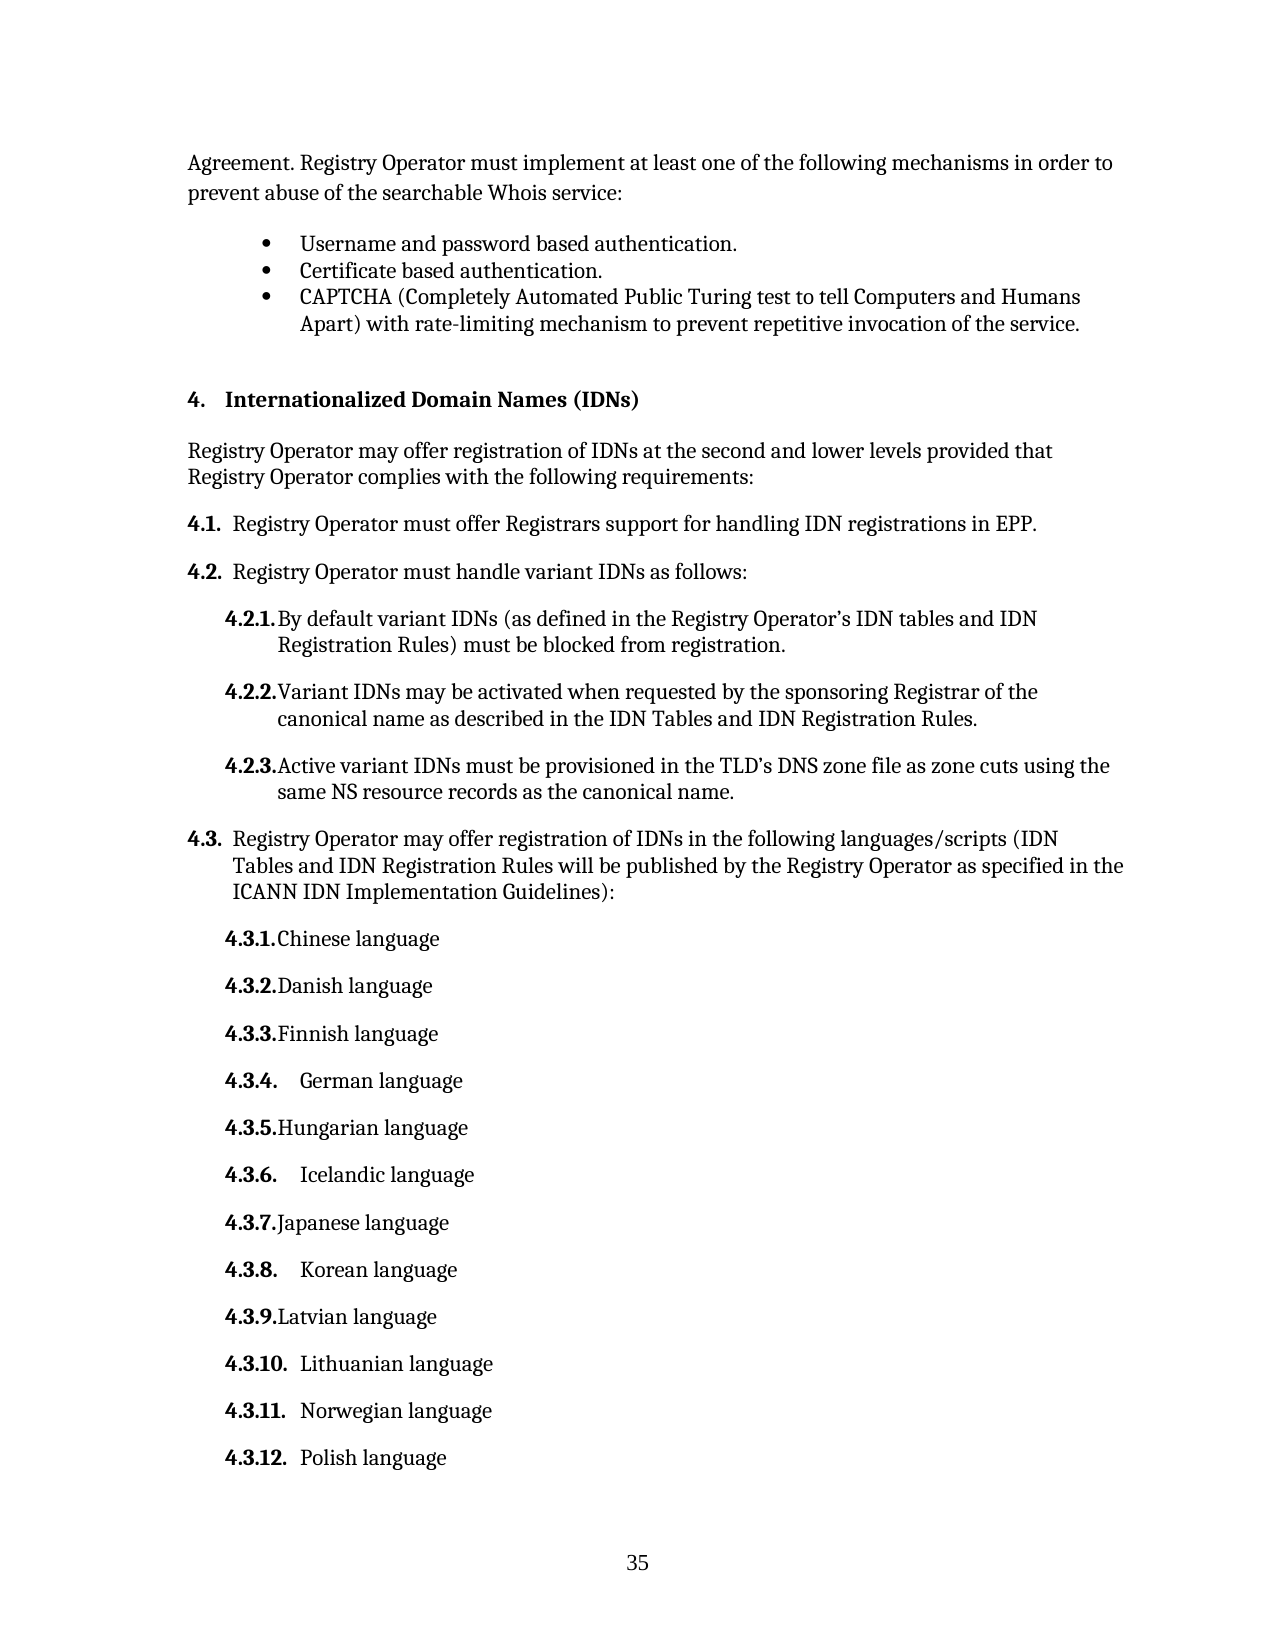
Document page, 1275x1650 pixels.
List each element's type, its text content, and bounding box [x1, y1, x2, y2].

list By default variant IDNs (as defined in the Registry Operator’s IDN tables and IDN Registration Rules) must be blocked from registration. [225, 606, 1125, 658]
list Icelandic language [225, 1162, 1125, 1188]
list Finnish language [225, 1021, 1125, 1047]
list Polish language [225, 1445, 1125, 1472]
list Hungarian language [225, 1115, 1125, 1141]
list Certificate based authentication. [262, 258, 1125, 284]
list Username and password based authentication. [262, 231, 1125, 258]
list Korean language [225, 1256, 1125, 1283]
list Lithuanian language [225, 1351, 1125, 1377]
list CAPTCHA (Completely Automated Public Turing test to tell Computers and Humans Apart) with rate-limiting mechanism to prevent repetitive invocation of the service. [262, 284, 1125, 337]
list Registry Operator must offer Registrars support for handling IDN registrations in EPP. [187, 511, 1125, 538]
list Variant IDNs may be activated when requested by the sponsoring Registrar of the canonical name as described in the IDN Tables and IDN Registration Rules. [225, 679, 1125, 732]
text Registry Operator may offer registration of IDNs at the second and lower levels provided that Registry Operator complies with the following requirements: [187, 438, 1125, 490]
list Latvian language [225, 1304, 1125, 1330]
list Japanese language [225, 1209, 1125, 1236]
list German language [225, 1068, 1125, 1094]
list Registry Operator may offer registration of IDNs in the following languages/scripts (IDN Tables and IDN Registration Rules will be published by the Registry Operator as specified in the ICANN IDN Implementation Guidelines): [187, 826, 1125, 905]
list Active variant IDNs must be provisioned in the TLD’s DNS zone file as zone cuts using the same NS resource records as the canonical name. [225, 753, 1125, 805]
list Chinese language [225, 926, 1125, 952]
list Registry Operator must handle variant IDNs as follows: [187, 558, 1125, 585]
list Norwegian language [225, 1398, 1125, 1424]
list Internationalized Domain Names (IDNs) [187, 387, 1125, 413]
list Danish language [225, 973, 1125, 1000]
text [187, 150, 1125, 207]
